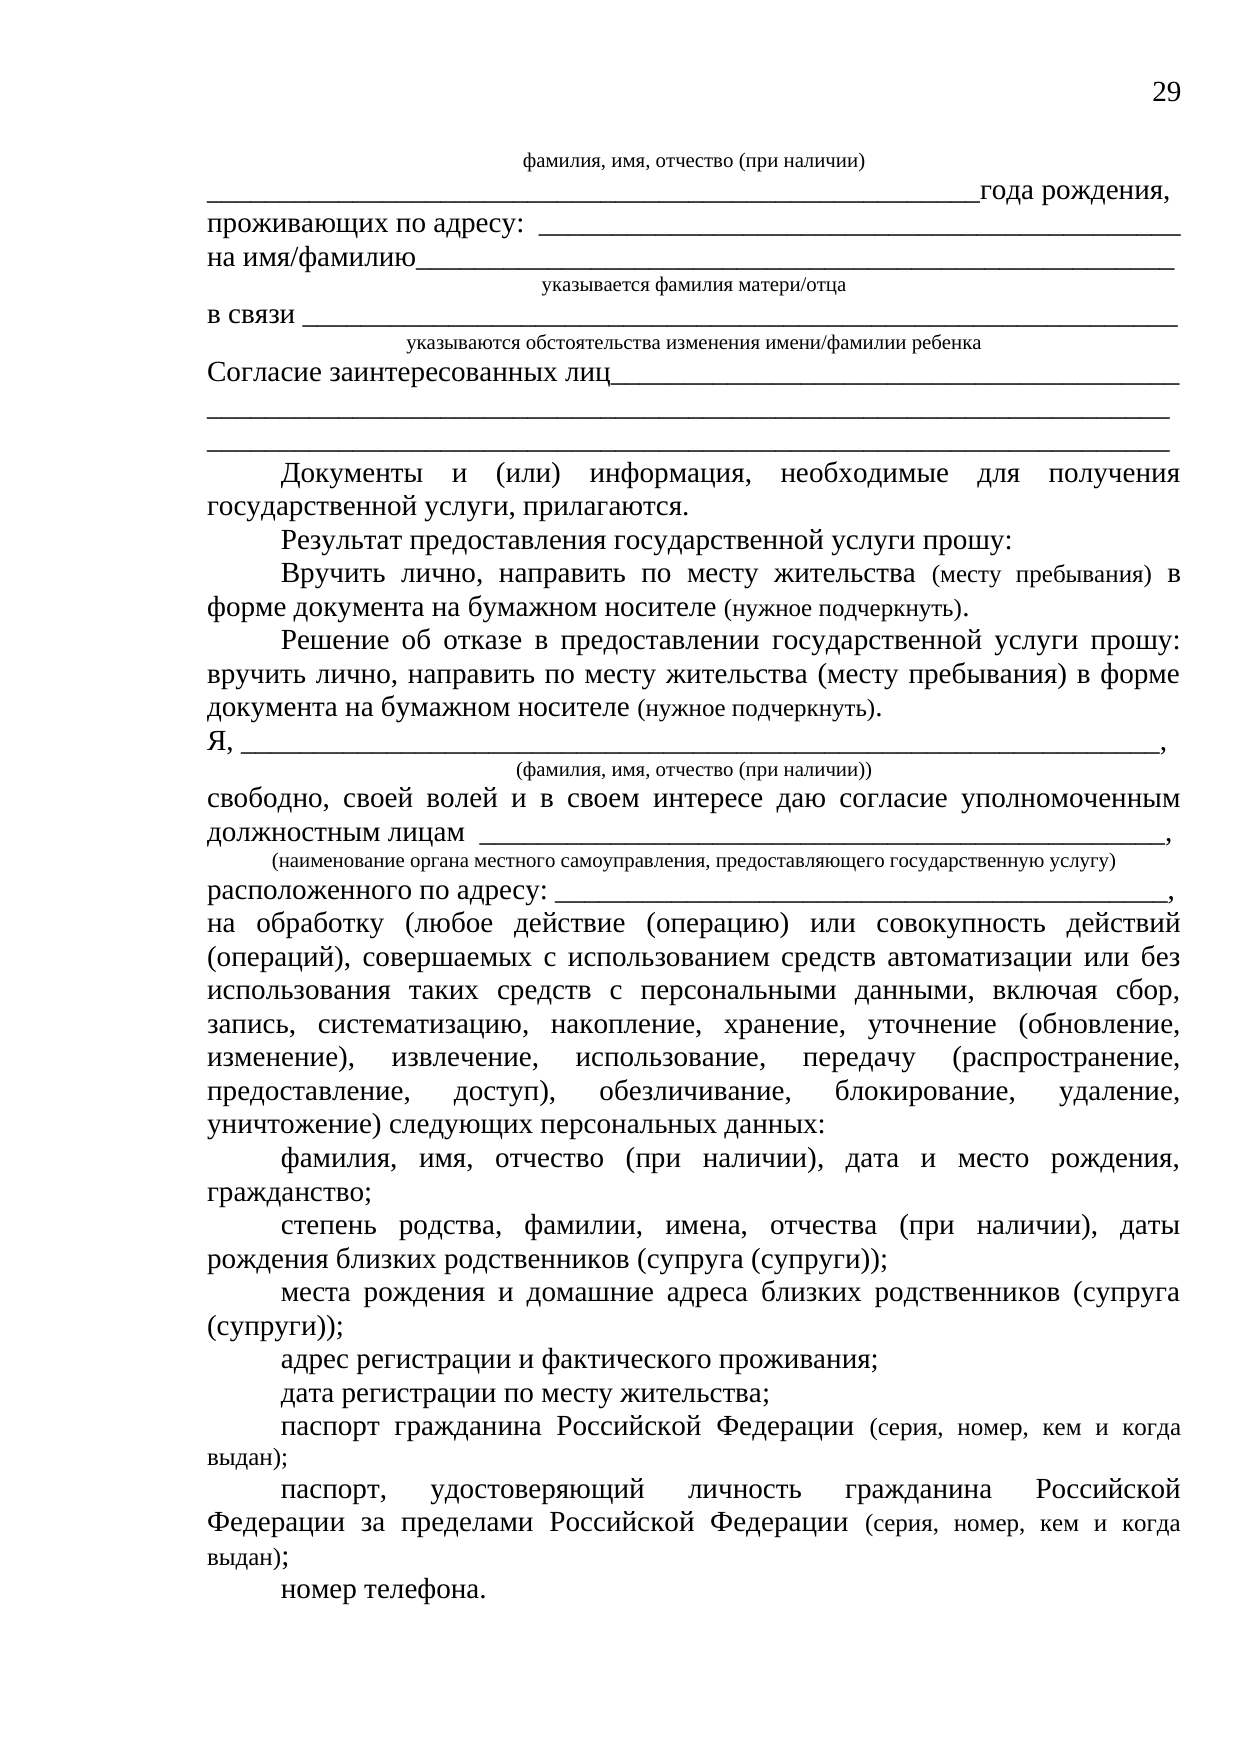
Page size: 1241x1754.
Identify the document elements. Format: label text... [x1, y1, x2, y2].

text Решение об отказе в предоставлении государственной услуги прошу: вручить лично, направить по месту жительства (месту пребывания) в форме документа на бумажном носителе (нужное подчеркнуть). [207, 622, 1181, 723]
text (наименование органа местного самоуправления, предоставляющего государственную услугу) [207, 848, 1181, 872]
text указывается фамилия матери/отца [207, 272, 1181, 296]
text адрес регистрации и фактического проживания; [207, 1341, 1181, 1375]
text на обработку (любое действие (операцию) или совокупность действий (операций), совершаемых с использованием средств автоматизации или без использования таких средств с персональными данными, включая сбор, запись, систематизацию, накопление, хранение, уточнение (обновление, изменение), извлечение, использование, передачу (распространение, предоставление, доступ), обезличивание, блокирование, удаление, уничтожение) следующих персональных данных: [207, 905, 1181, 1140]
text указываются обстоятельства изменения имени/фамилии ребенка [207, 330, 1181, 354]
text фамилия, имя, отчество (при наличии), дата и место рождения, гражданство; [207, 1140, 1181, 1207]
text Результат предоставления государственной услуги прошу: [207, 522, 1181, 555]
text Вручить лично, направить по месту жительства (месту пребывания) в форме документа на бумажном носителе (нужное подчеркнуть). [207, 555, 1181, 622]
text степень родства, фамилии, имена, отчества (при наличии), даты рождения близких родственников (супруга (супруги)); [207, 1207, 1181, 1274]
text паспорт гражданина Российской Федерации (серия, номер, кем и когда выдан); [207, 1408, 1181, 1471]
text на имя/фамилию____________________________________________________ [207, 239, 1181, 272]
text ____________________________________________________________________________________________________________________________________ [207, 388, 1181, 455]
text номер телефона. [207, 1571, 1181, 1605]
text фамилия, имя, отчество (при наличии) [207, 148, 1181, 172]
text Документы и (или) информация, необходимые для получения государственной услуги, прилагаются. [207, 455, 1181, 522]
text Согласие заинтересованных лиц_______________________________________ [207, 354, 1181, 388]
text свободно, своей волей и в своем интересе даю согласие уполномоченным должностным лицам _______________________________________________, [207, 781, 1181, 848]
text Я, _______________________________________________________________, [207, 723, 1181, 757]
text дата регистрации по месту жительства; [207, 1375, 1181, 1408]
text места рождения и домашние адреса близких родственников (супруга (супруги)); [207, 1274, 1181, 1341]
text _____________________________________________________года рождения, проживающих по адресу: ____________________________________________ [207, 172, 1181, 239]
text расположенного по адресу: __________________________________________, [207, 872, 1181, 905]
text в связи ____________________________________________________________ [207, 296, 1181, 330]
text паспорт, удостоверяющий личность гражданина Российской Федерации за пределами Российской Федерации (серия, номер, кем и когда выдан); [207, 1471, 1181, 1571]
text (фамилия, имя, отчество (при наличии)) [207, 757, 1181, 781]
